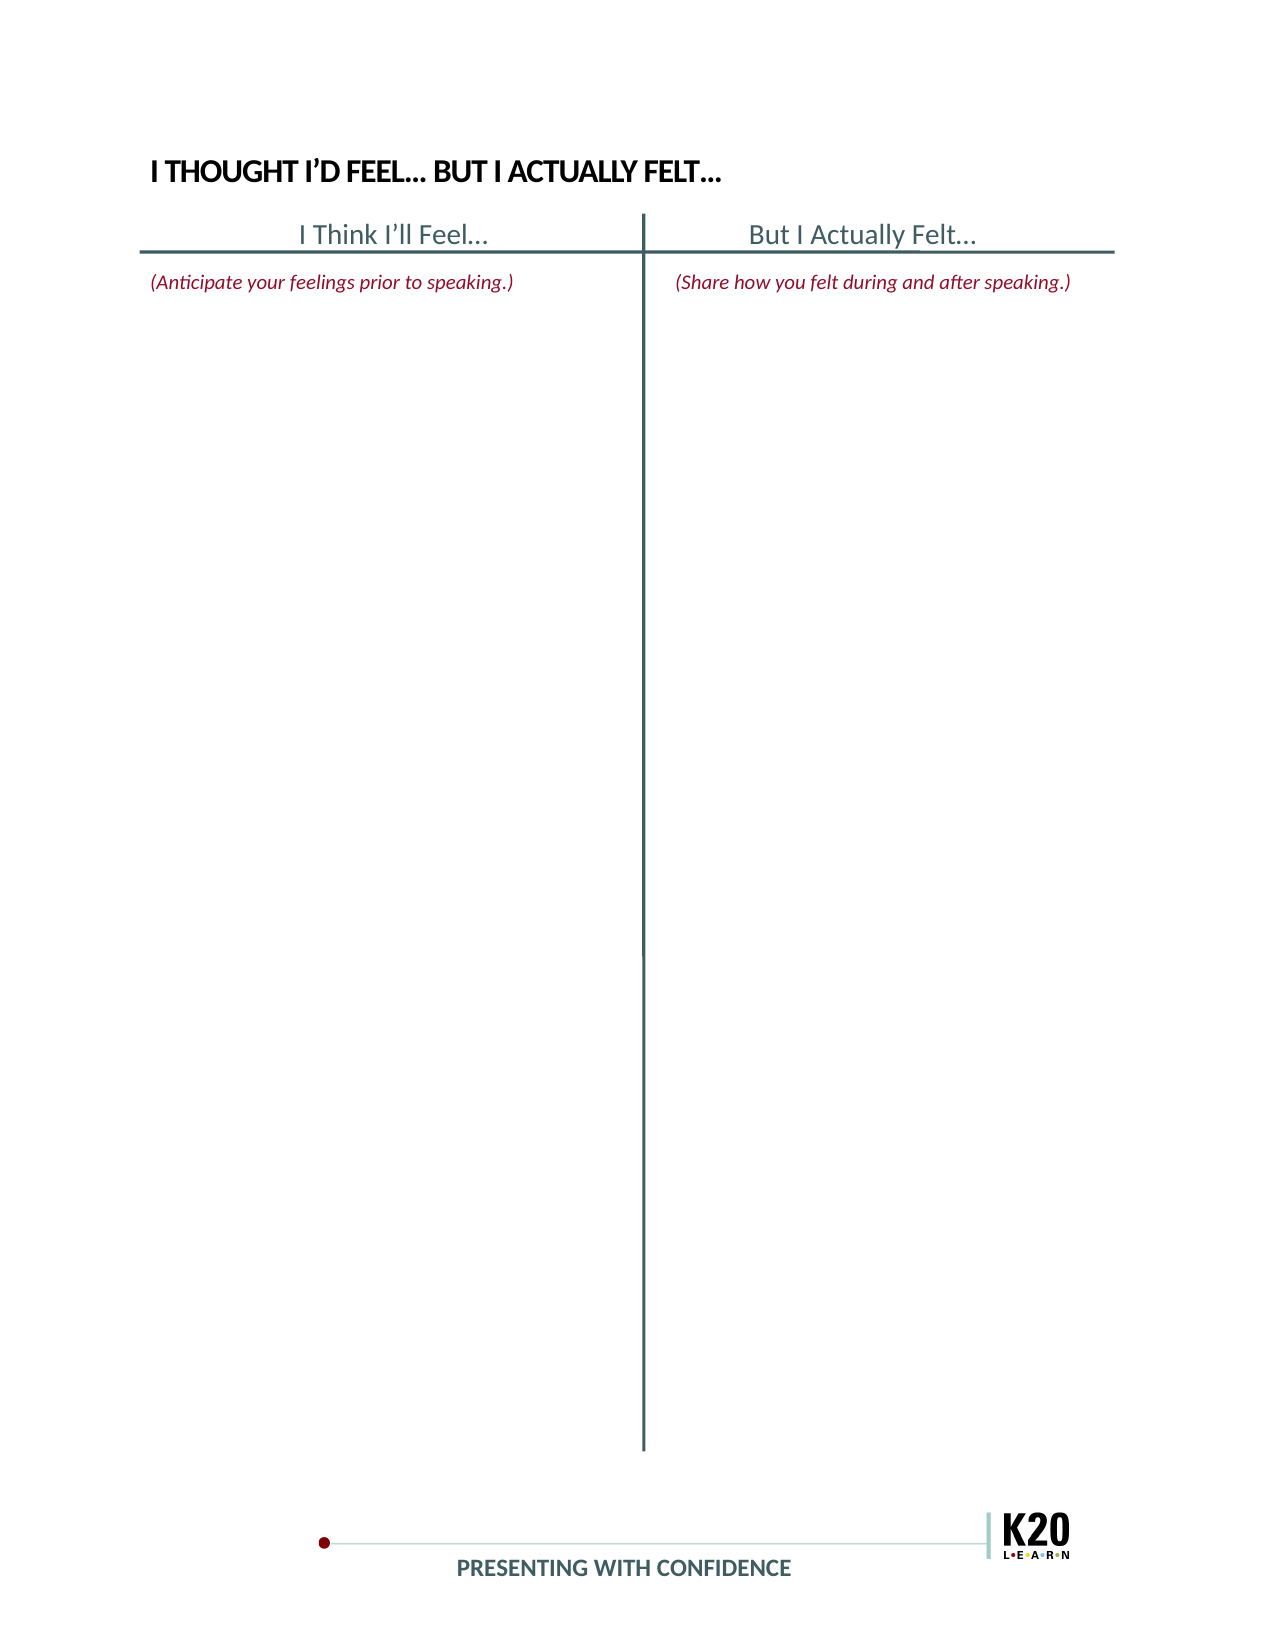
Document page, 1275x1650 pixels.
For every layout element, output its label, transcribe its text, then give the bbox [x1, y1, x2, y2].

text (Anticipate your feelings prior to speaking.) (Share how you felt during and after speaking.) [646, 269, 1125, 294]
text I Think I’ll Feel… But I Actually Felt… [150, 216, 642, 250]
picture [318, 1509, 1069, 1562]
text I Think I’ll Feel… But I Actually Felt… [646, 216, 1125, 251]
text (Anticipate your feelings prior to speaking.) (Share how you felt during and after speaking.) [150, 269, 642, 294]
title I Thought I’d Feel… But I Actually Felt… [150, 150, 1125, 191]
